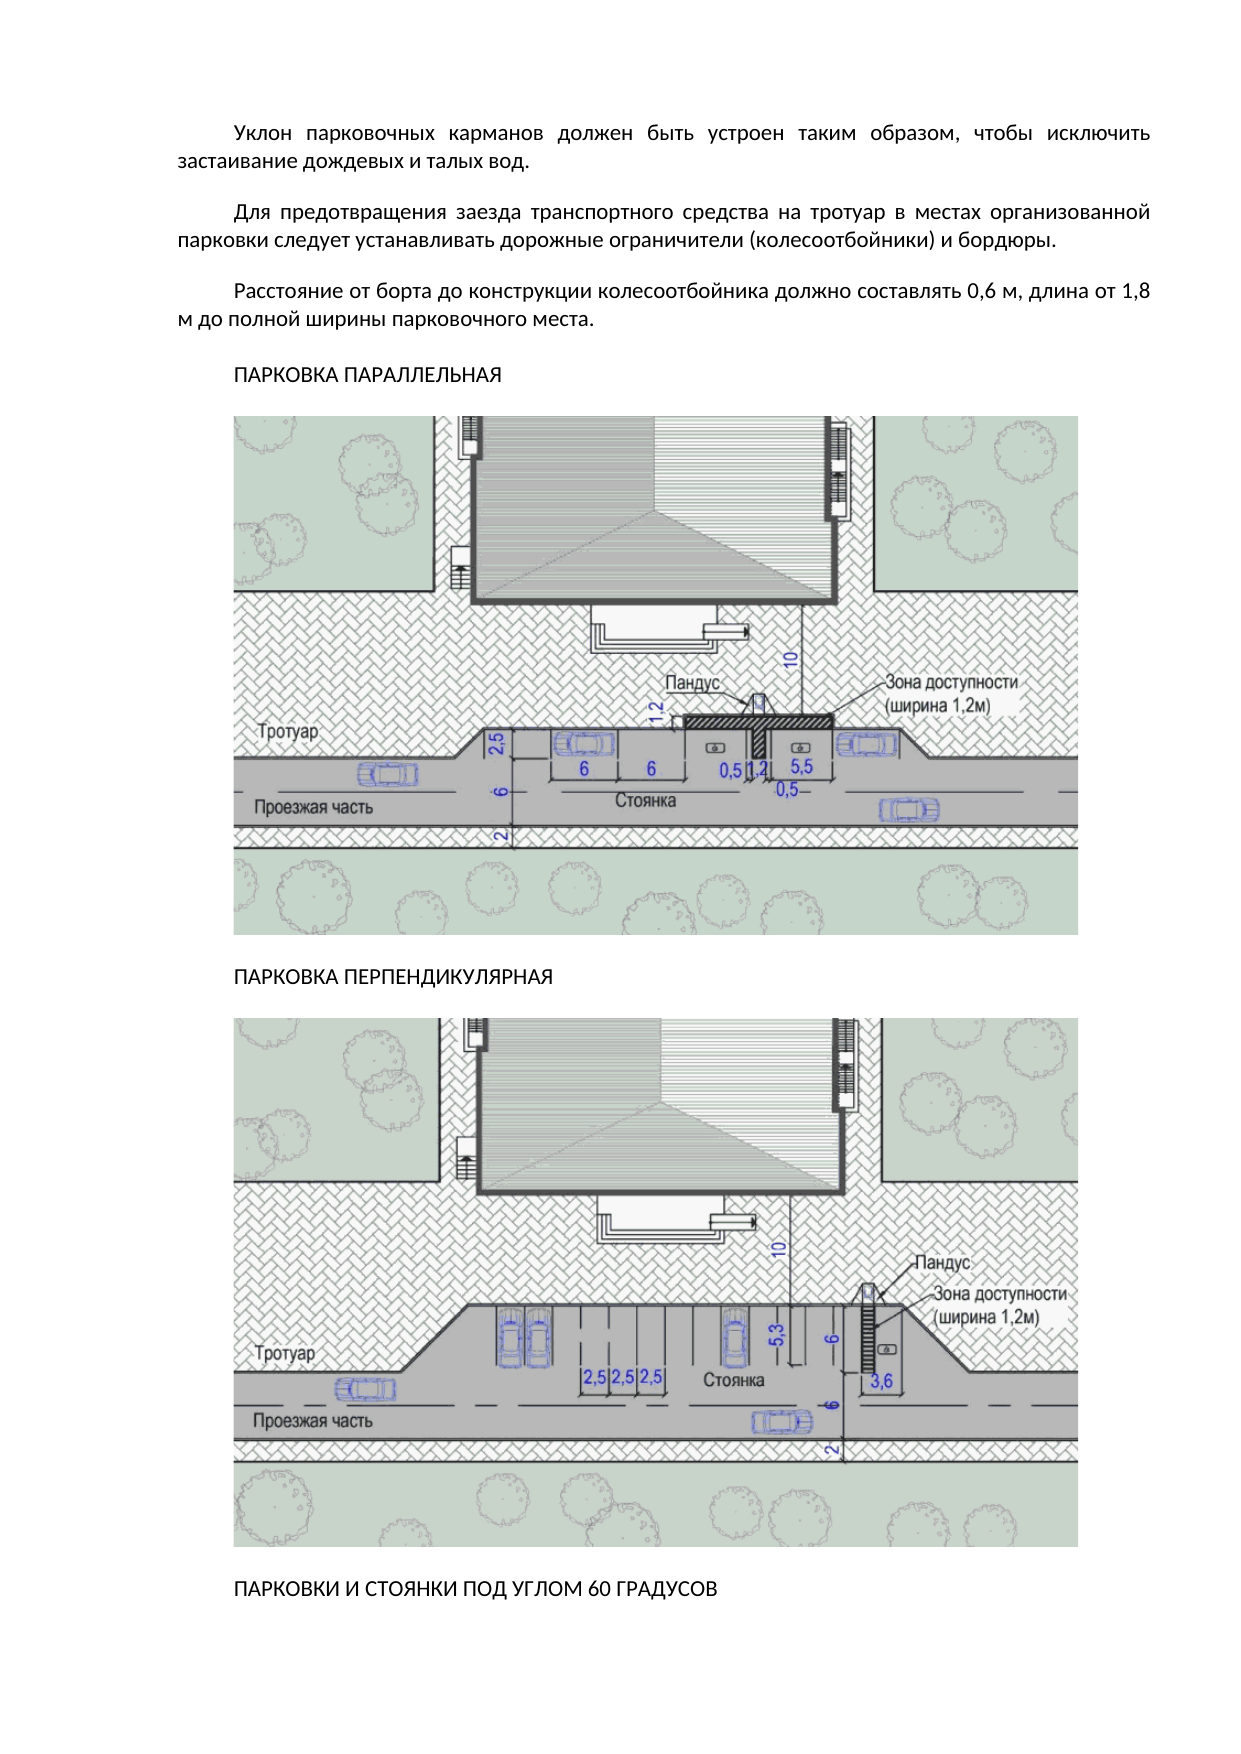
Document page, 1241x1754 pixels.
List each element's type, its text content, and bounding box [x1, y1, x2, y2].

text Уклон парковочных карманов должен быть устроен таким образом, чтобы исключить застаивание дождевых и талых вод. [177, 118, 1152, 174]
text ПАРКОВКИ И СТОЯНКИ ПОД УГЛОМ 60 ГРАДУСОВ [177, 1574, 1152, 1602]
text Для предотвращения заезда транспортного средства на тротуар в местах организованной парковки следует устанавливать дорожные ограничители (колесоотбойники) и бордюры. [177, 197, 1152, 253]
picture [233, 1018, 1079, 1547]
text ПАРКОВКА ПЕРПЕНДИКУЛЯРНАЯ [177, 962, 1152, 990]
text ПАРКОВКА ПАРАЛЛЕЛЬНАЯ [177, 360, 1152, 388]
picture [233, 416, 1079, 935]
text Расстояние от борта до конструкции колесоотбойника должно составлять 0,6 м, длина от 1,8 м до полной ширины парковочного места. [177, 276, 1152, 332]
